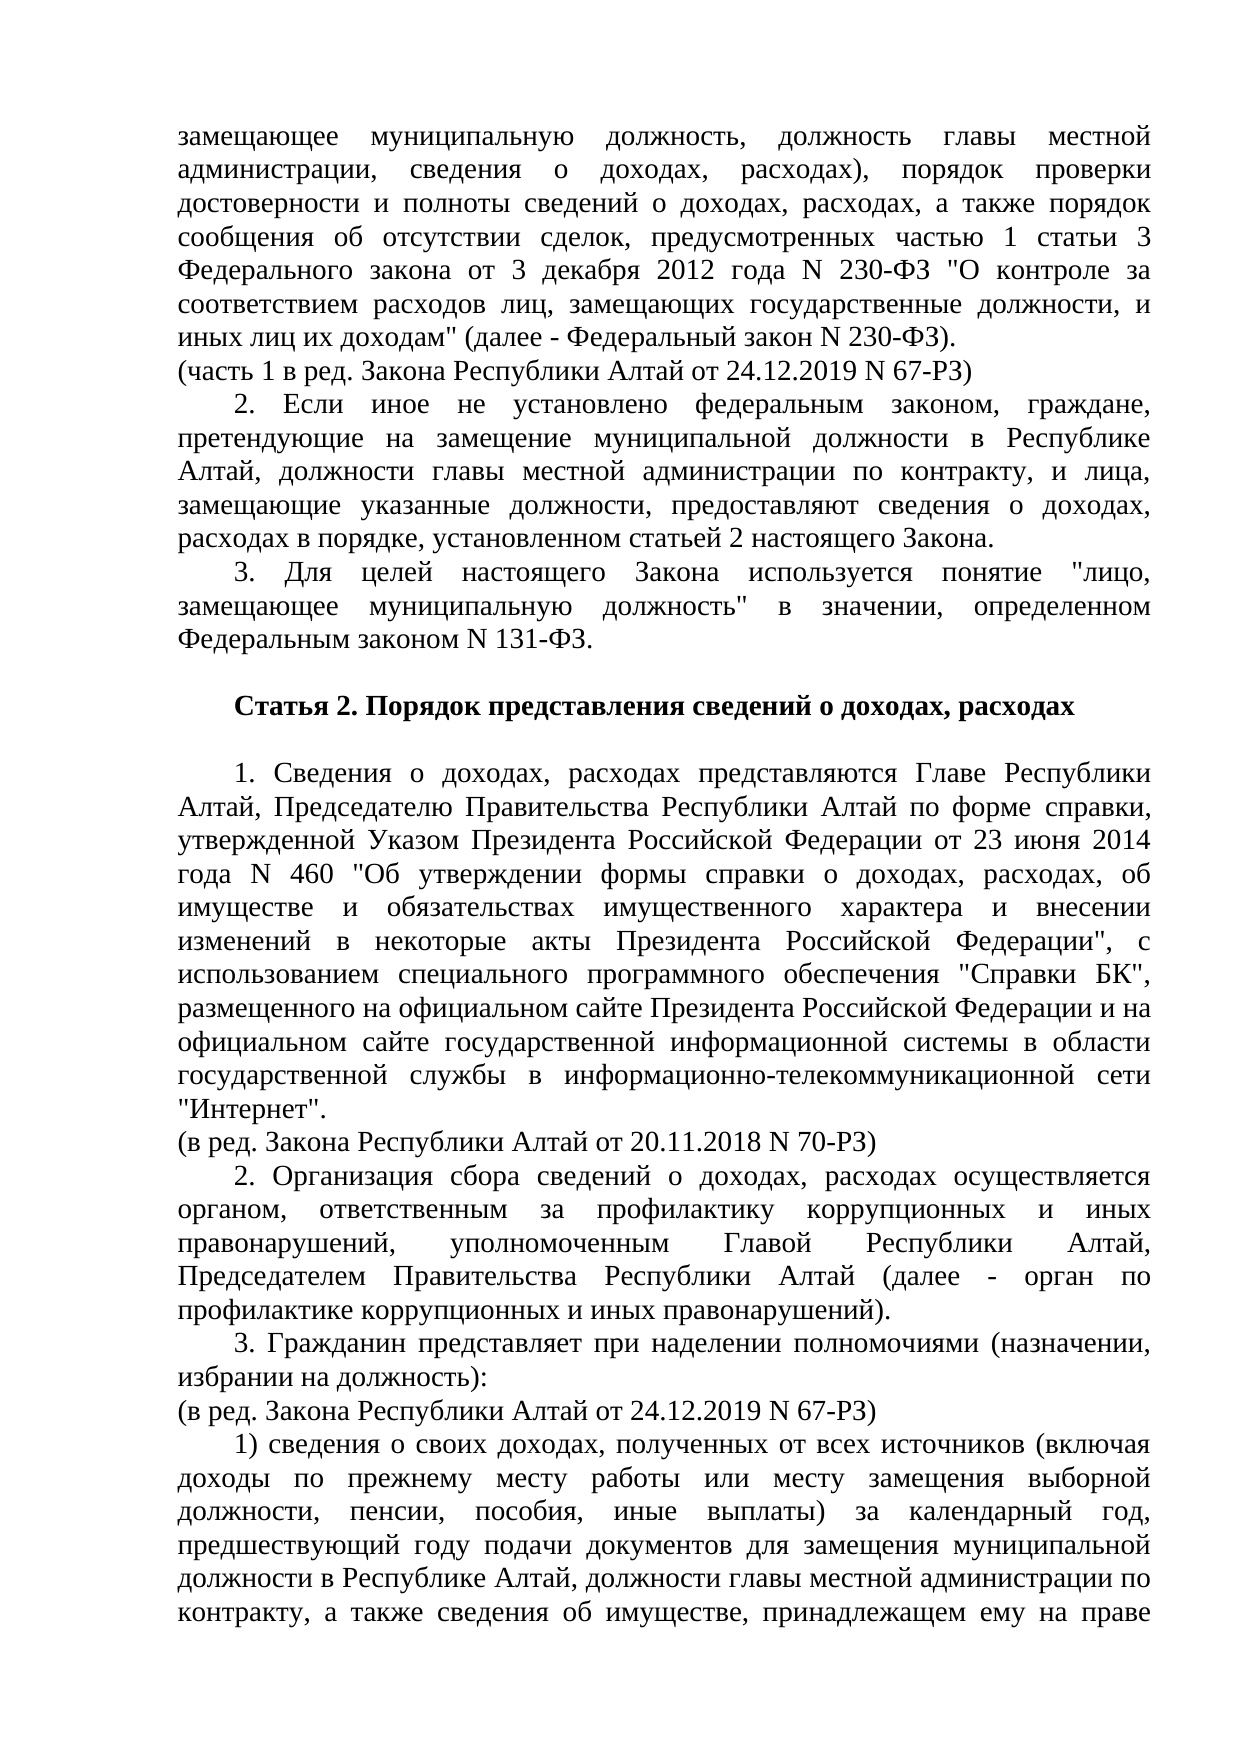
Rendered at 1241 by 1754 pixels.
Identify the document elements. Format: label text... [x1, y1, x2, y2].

text (в ред. Закона Республики Алтай от 24.12.2019 N 67-РЗ) [177, 1393, 1152, 1426]
text (часть 1 в ред. Закона Республики Алтай от 24.12.2019 N 67-РЗ) [177, 353, 1152, 386]
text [177, 118, 1152, 353]
text 3. Гражданин представляет при наделении полномочиями (назначении, избрании на должность): [177, 1326, 1152, 1393]
text 2. Организация сбора сведений о доходах, расходах осуществляется органом, ответственным за профилактику коррупционных и иных правонарушений, уполномоченным Главой Республики Алтай, Председателем Правительства Республики Алтай (далее - орган по профилактике коррупционных и иных правонарушений). [177, 1158, 1152, 1326]
text 3. Для целей настоящего Закона используется понятие "лицо, замещающее муниципальную должность" в значении, определенном Федеральным законом N 131-ФЗ. [177, 554, 1152, 655]
text 2. Если иное не установлено федеральным законом, граждане, претендующие на замещение муниципальной должности в Республике Алтай, должности главы местной администрации по контракту, и лица, замещающие указанные должности, предоставляют сведения о доходах, расходах в порядке, установленном статьей 2 настоящего Закона. [177, 386, 1152, 554]
text 1. Сведения о доходах, расходах представляются Главе Республики Алтай, Председателю Правительства Республики Алтай по форме справки, утвержденной Указом Президента Российской Федерации от 23 июня 2014 года N 460 "Об утверждении формы справки о доходах, расходах, об имуществе и обязательствах имущественного характера и внесении изменений в некоторые акты Президента Российской Федерации", с использованием специального программного обеспечения "Справки БК", размещенного на официальном сайте Президента Российской Федерации и на официальном сайте государственной информационной системы в области государственной службы в информационно-телекоммуникационной сети "Интернет". [177, 755, 1152, 1124]
text (в ред. Закона Республики Алтай от 20.11.2018 N 70-РЗ) [177, 1124, 1152, 1158]
title Статья 2. Порядок представления сведений о доходах, расходах [177, 688, 1152, 722]
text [177, 1426, 1152, 1627]
